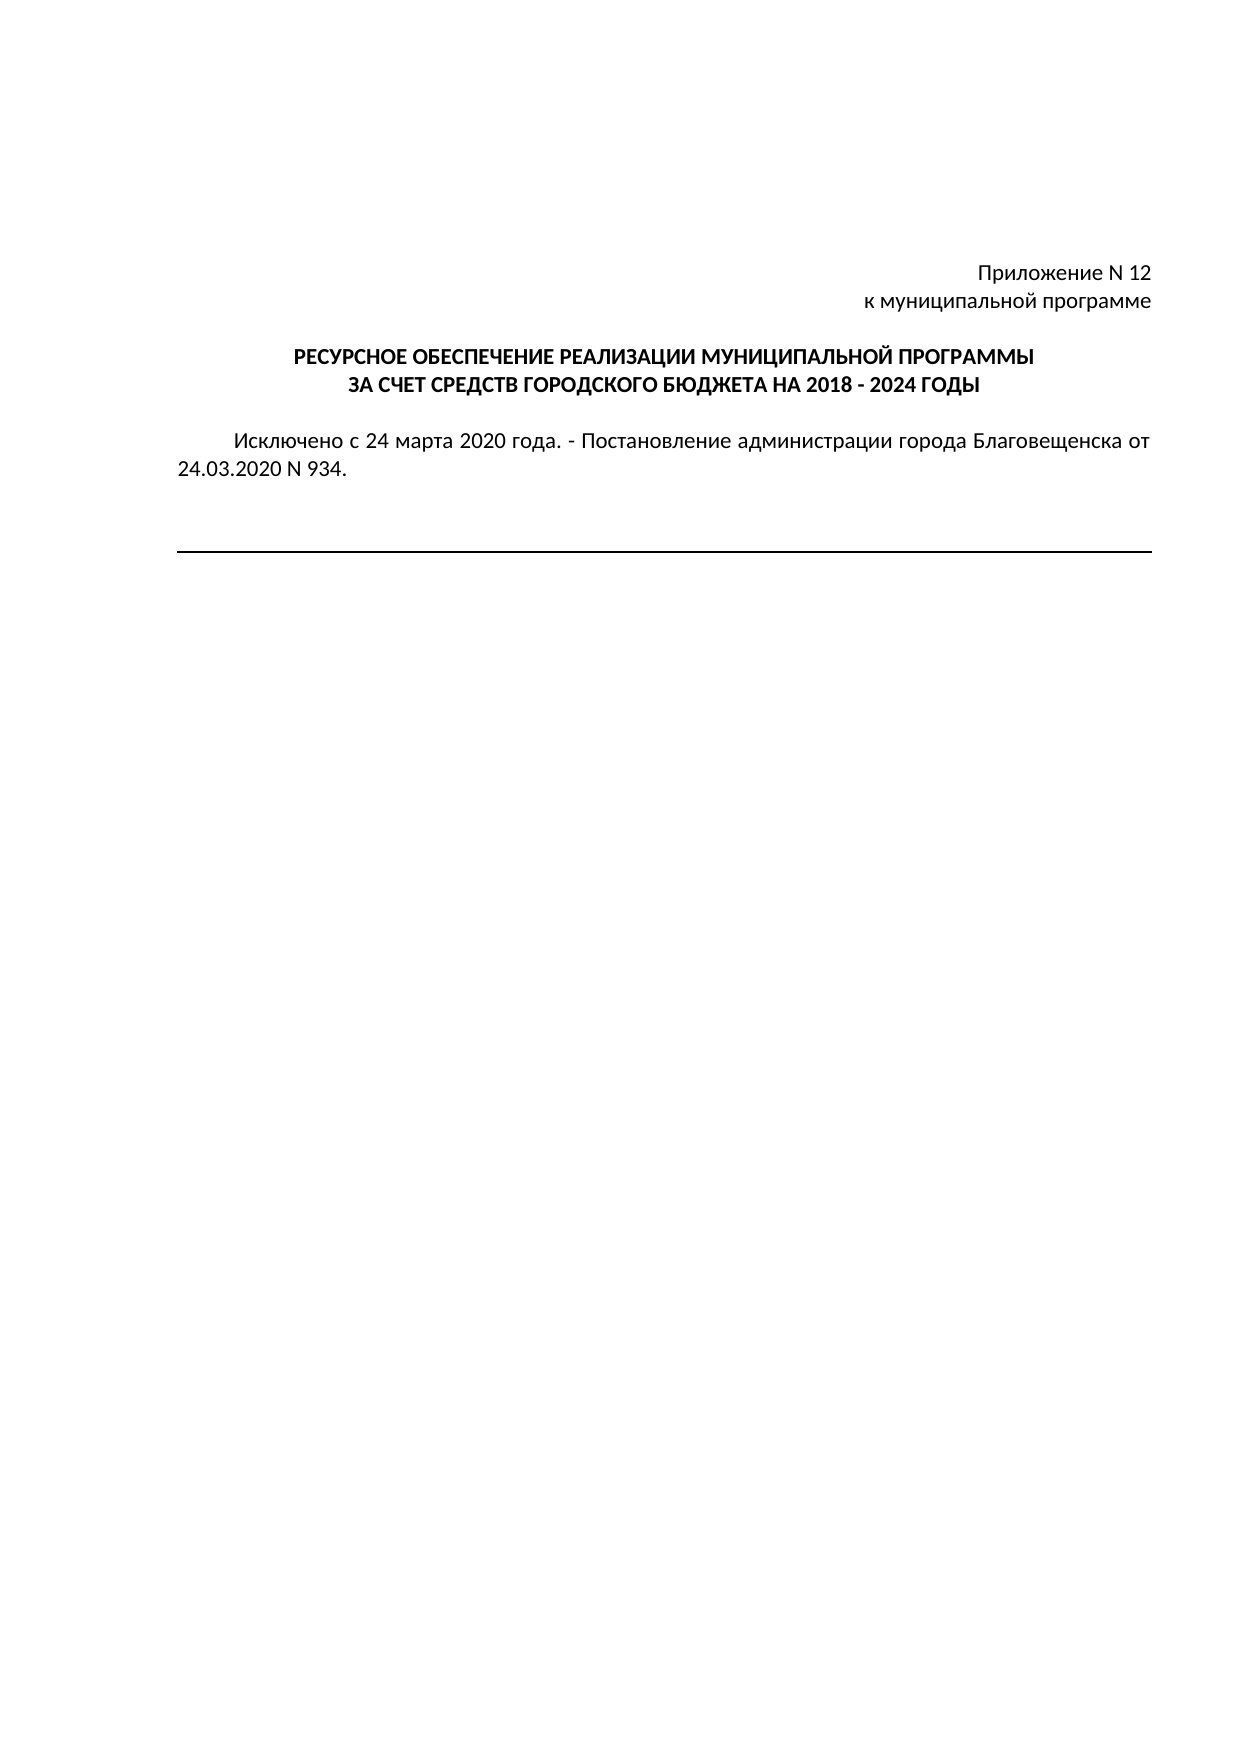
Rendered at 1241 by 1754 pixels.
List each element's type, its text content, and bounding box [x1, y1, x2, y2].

text Приложение N 12 [177, 258, 1152, 286]
title ЗА СЧЕТ СРЕДСТВ ГОРОДСКОГО БЮДЖЕТА НА 2018 - 2024 ГОДЫ [177, 370, 1152, 398]
text к муниципальной программе [177, 286, 1152, 314]
title РЕСУРСНОЕ ОБЕСПЕЧЕНИЕ РЕАЛИЗАЦИИ МУНИЦИПАЛЬНОЙ ПРОГРАММЫ [177, 342, 1152, 370]
text Исключено с 24 марта 2020 года. - Постановление администрации города Благовещенска от 24.03.2020 N 934. [177, 426, 1152, 482]
